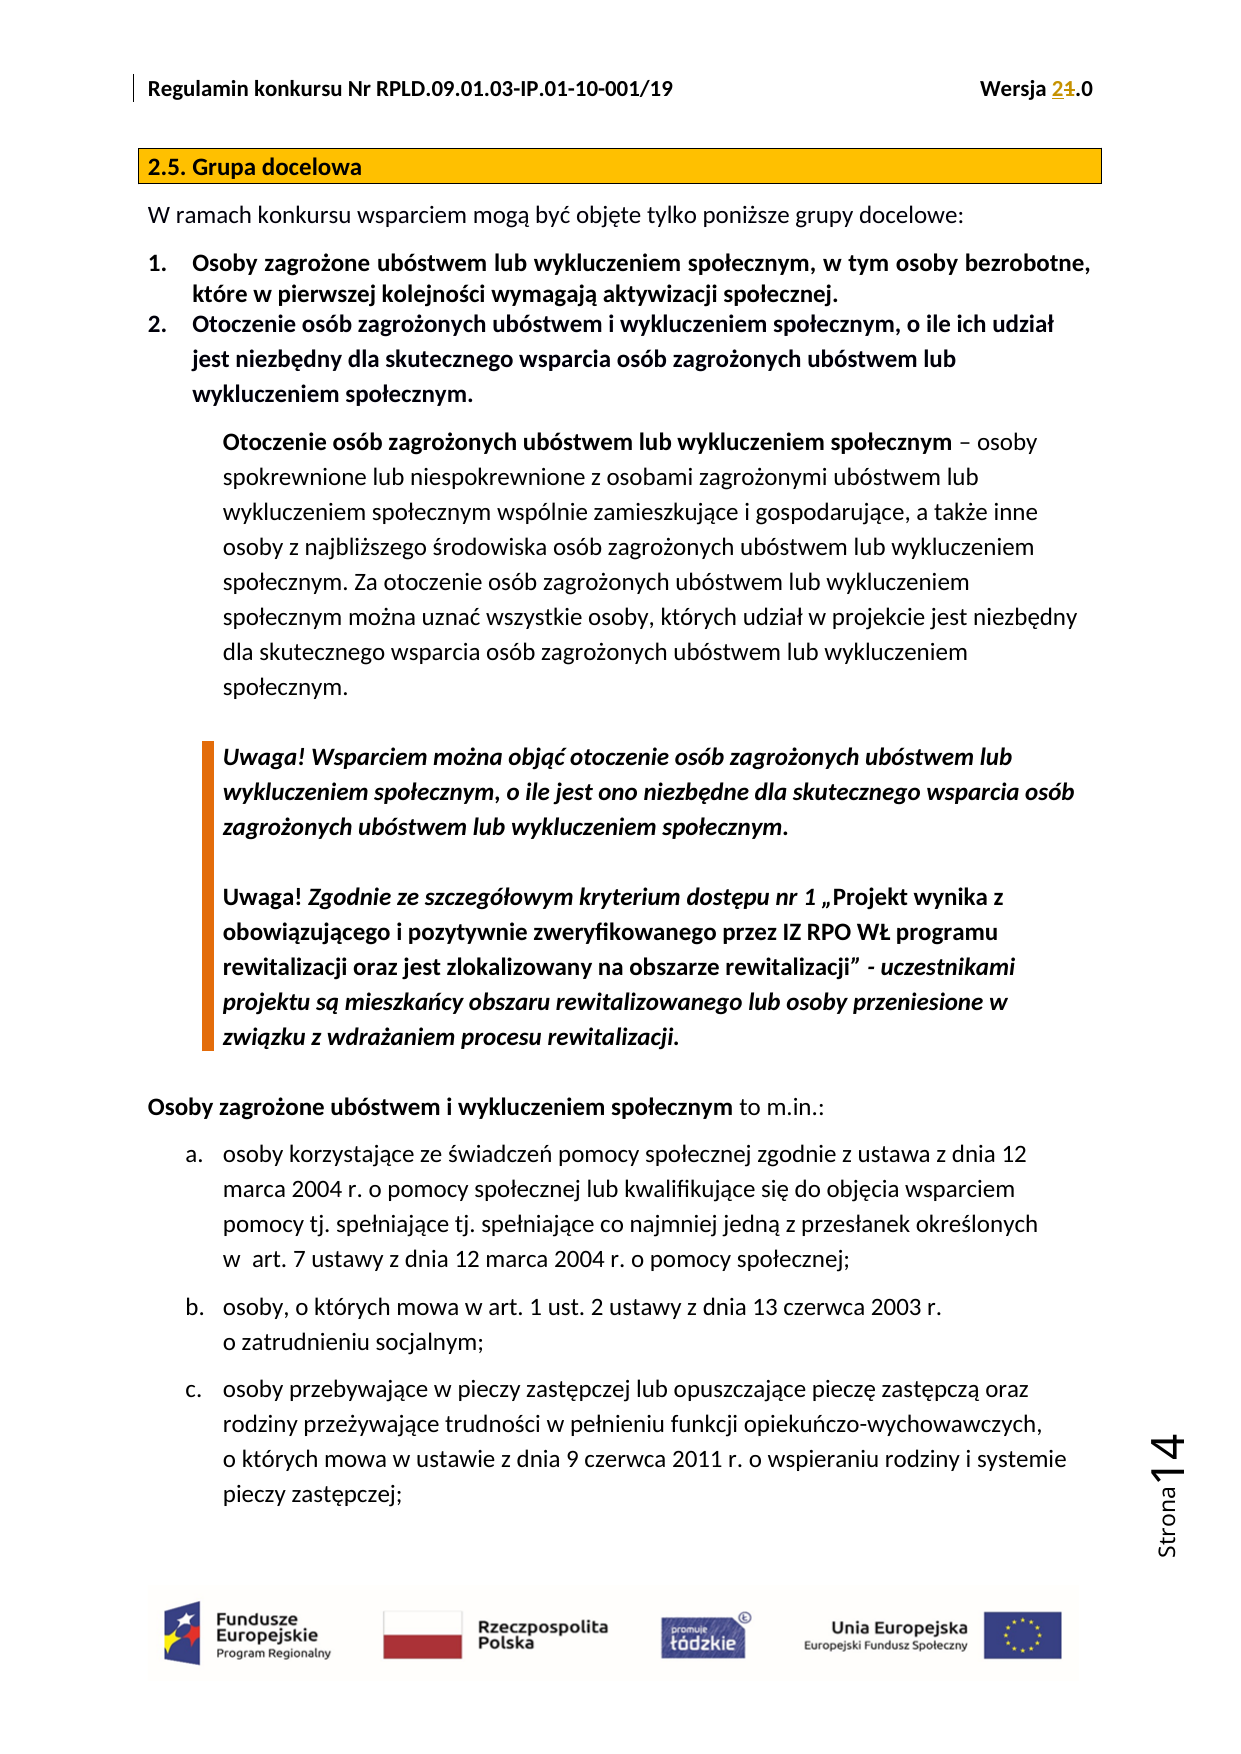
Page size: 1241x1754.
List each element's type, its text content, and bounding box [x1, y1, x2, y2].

list Osoby zagrożone ubóstwem lub wykluczeniem społecznym, w tym osoby bezrobotne, które w pierwszej kolejności wymagają aktywizacji społecznej. [148, 247, 1092, 308]
list osoby, o których mowa w art. 1 ust. 2 ustawy z dnia 13 czerwca 2003 r. o zatrudnieniu socjalnym; [185, 1291, 1092, 1356]
text Osoby zagrożone ubóstwem i wykluczeniem społecznym to m.in.: [148, 1091, 1092, 1121]
list osoby przebywające w pieczy zastępczej lub opuszczające pieczę zastępczą oraz rodziny przeżywające trudności w pełnieniu funkcji opiekuńczo-wychowawczych, o których mowa w ustawie z dnia 9 czerwca 2011 r. o wspieraniu rodziny i systemie pieczy zastępczej; [185, 1373, 1092, 1509]
list osoby korzystające ze świadczeń pomocy społecznej zgodnie z ustawa z dnia 12 marca 2004 r. o pomocy społecznej lub kwalifikujące się do objęcia wsparciem pomocy tj. spełniające tj. spełniające co najmniej jedną z przesłanek określonych w art. 7 ustawy z dnia 12 marca 2004 r. o pomocy społecznej; [185, 1138, 1092, 1274]
picture [147, 1585, 1079, 1681]
list Otoczenie osób zagrożonych ubóstwem i wykluczeniem społecznym, o ile ich udział jest niezbędny dla skutecznego wsparcia osób zagrożonych ubóstwem lub wykluczeniem społecznym. [148, 308, 1092, 409]
text Otoczenie osób zagrożonych ubóstwem lub wykluczeniem społecznym – osoby spokrewnione lub niespokrewnione z osobami zagrożonymi ubóstwem lub wykluczeniem społecznym wspólnie zamieszkujące i gospodarujące, a także inne osoby z najbliższego środowiska osób zagrożonych ubóstwem lub wykluczeniem społecznym. Za otoczenie osób zagrożonych ubóstwem lub wykluczeniem społecznym można uznać wszystkie osoby, których udział w projekcie jest niezbędny dla skutecznego wsparcia osób zagrożonych ubóstwem lub wykluczeniem społecznym. [223, 426, 1092, 701]
text Uwaga! Zgodnie ze szczegółowym kryterium dostępu nr 1 „Projekt wynika z obowiązującego i pozytywnie zweryfikowanego przez IZ RPO WŁ programu rewitalizacji oraz jest zlokalizowany na obszarze rewitalizacji” - uczestnikami projektu są mieszkańcy obszaru rewitalizowanego lub osoby przeniesione w związku z wdrażaniem procesu rewitalizacji. [214, 881, 1092, 1051]
text Uwaga! Wsparciem można objąć otoczenie osób zagrożonych ubóstwem lub wykluczeniem społecznym, o ile jest ono niezbędne dla skutecznego wsparcia osób zagrożonych ubóstwem lub wykluczeniem społecznym. [214, 741, 1092, 841]
list Grupa docelowa [139, 149, 1101, 183]
text W ramach konkursu wsparciem mogą być objęte tylko poniższe grupy docelowe: [148, 200, 1092, 230]
